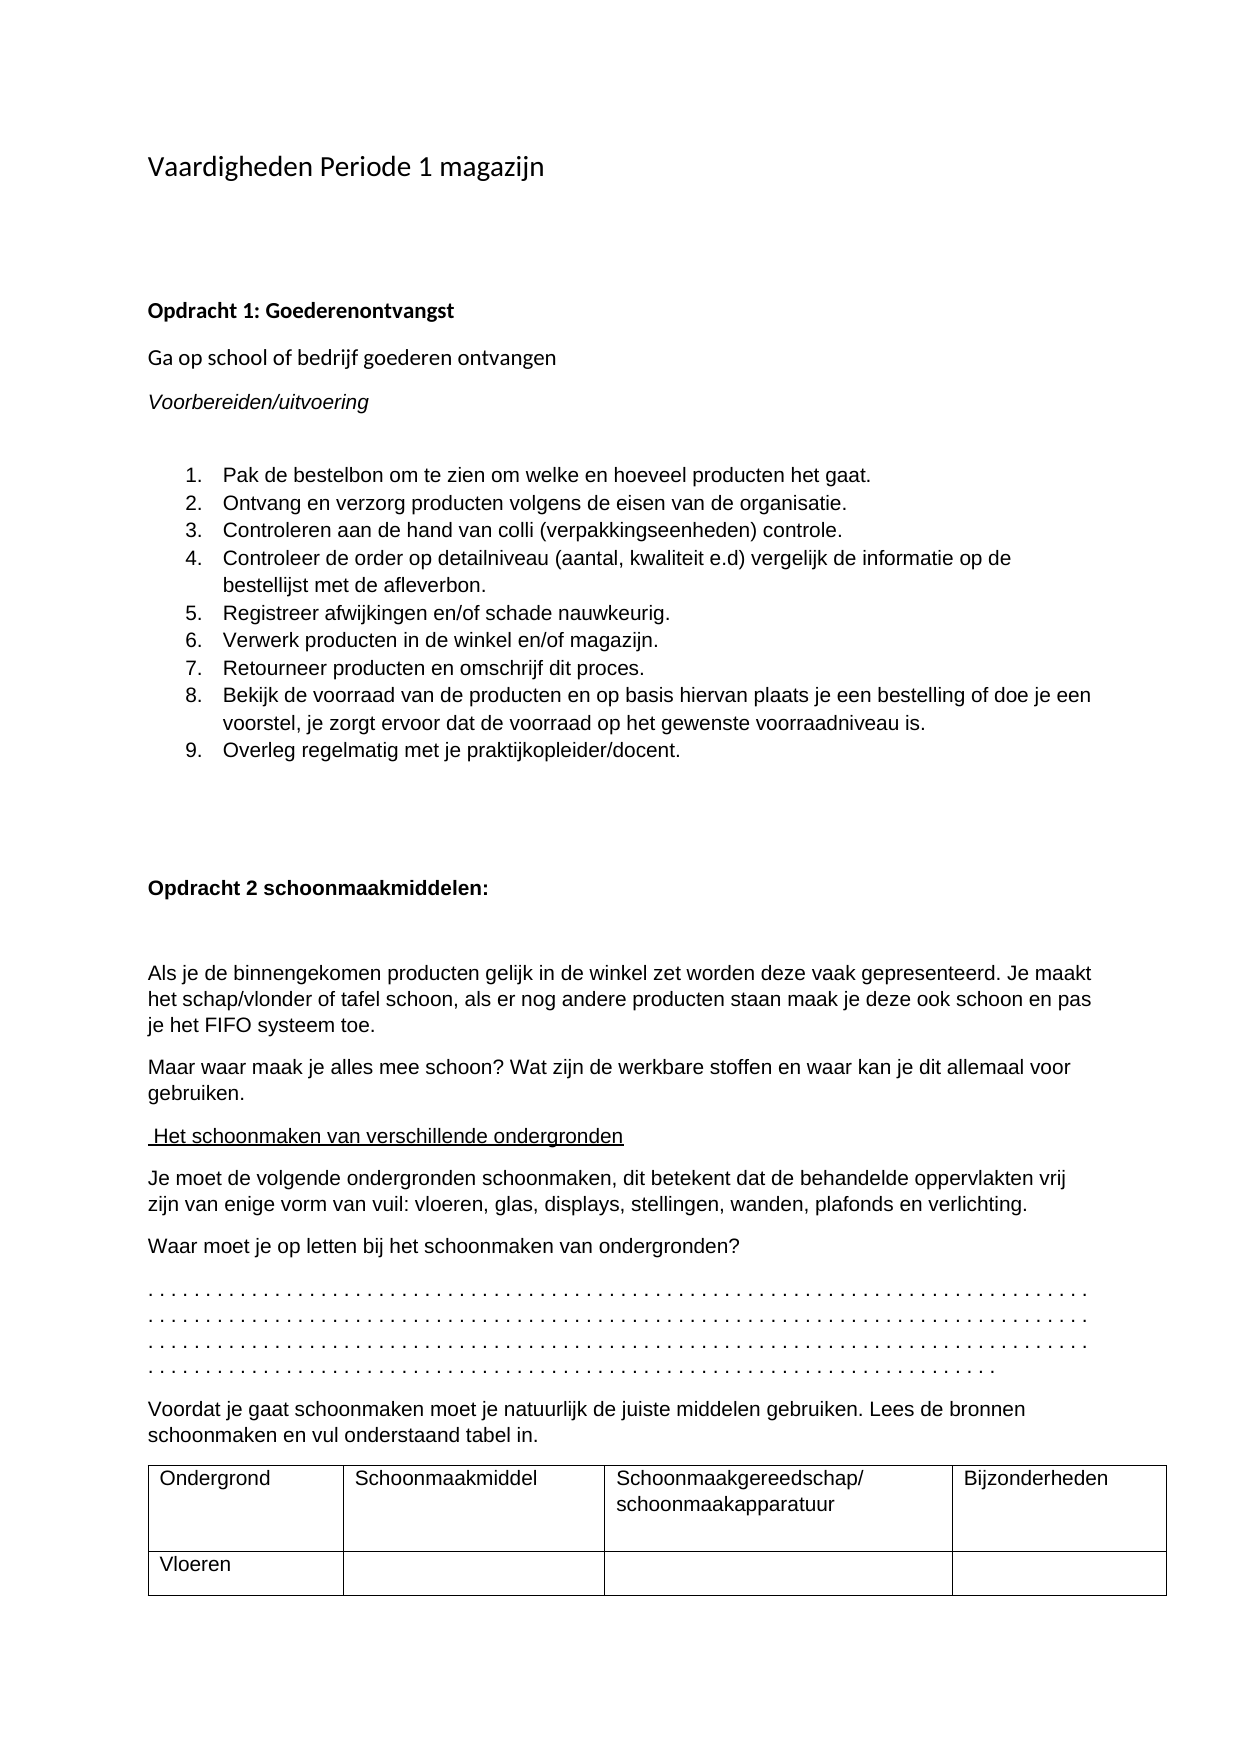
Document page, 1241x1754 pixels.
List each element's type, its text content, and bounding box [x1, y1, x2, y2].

text Je moet de volgende ondergronden schoonmaken, dit betekent dat de behandelde oppervlakten vrij zijn van enige vorm van vuil: vloeren, glas, displays, stellingen, wanden, plafonds en verlichting. [148, 1166, 1093, 1216]
list Verwerk producten in de winkel en/of magazijn. [185, 628, 1093, 652]
text Opdracht 1: Goederenontvangst [148, 296, 1093, 324]
text Als je de binnengekomen producten gelijk in de winkel zet worden deze vaak gepresenteerd. Je maakt het schap/vlonder of tafel schoon, als er nog andere producten staan maak je deze ook schoon en pas je het FIFO systeem toe. [148, 961, 1093, 1037]
list Retourneer producten en omschrijf dit proces. [185, 656, 1093, 680]
text Voordat je gaat schoonmaken moet je natuurlijk de juiste middelen gebruiken. Lees de bronnen schoonmaken en vul onderstaand tabel in. [148, 1397, 1093, 1447]
text Vaardigheden Periode 1 magazijn [148, 148, 1093, 183]
table_header Schoonmaakgereedschap/ schoonmaakapparatuur [605, 1466, 952, 1551]
table_header Schoonmaakmiddel [344, 1466, 604, 1551]
text Waar moet je op letten bij het schoonmaken van ondergronden? [148, 1234, 1093, 1258]
text Opdracht 2 schoonmaakmiddelen: [148, 876, 1093, 900]
list Pak de bestelbon om te zien om welke en hoeveel producten het gaat. [185, 463, 1093, 487]
list Ontvang en verzorg producten volgens de eisen van de organisatie. [185, 491, 1093, 515]
table_cell [953, 1552, 1166, 1595]
table_cell Vloeren [149, 1552, 343, 1595]
text Het schoonmaken van verschillende ondergronden [148, 1123, 1093, 1147]
list Controleer de order op detailniveau (aantal, kwaliteit e.d) vergelijk de informatie op de bestellijst met de afleverbon. [185, 546, 1093, 597]
text Ga op school of bedrijf goederen ontvangen [148, 343, 1093, 371]
list Controleren aan de hand van colli (verpakkingseenheden) controle. [185, 518, 1093, 542]
text Maar waar maak je alles mee schoon? Wat zijn de werkbare stoffen en waar kan je dit allemaal voor gebruiken. [148, 1055, 1093, 1105]
list Registreer afwijkingen en/of schade nauwkeurig. [185, 601, 1093, 625]
list Overleg regelmatig met je praktijkopleider/docent. [185, 738, 1093, 762]
table_cell [344, 1552, 604, 1595]
list Bekijk de voorraad van de producten en op basis hiervan plaats je een bestelling of doe je een voorstel, je zorgt ervoor dat de voorraad op het gewenste voorraadniveau is. [185, 683, 1093, 735]
text . . . . . . . . . . . . . . . . . . . . . . . . . . . . . . . . . . . . . . . . . . . . . . . . . . . . . . . . . . . . . . . . . . . . . . . . . . . . . . . . . . . . . . . . . . . . . . . . . . . . . . . . . . . . . . . . . . . . . . . . . . . . . . . . . . . . . . . . . . . . . . . . . . . . . . . . . . . . . . . . . . . . . . . . . . . . . . . . . . . . . . . . . . . . . . . . . . . . . . . . . . . . . . . . . . . . . . . . . . . . . . . . . . . . . . . . . . . . . . . . . . . . . . . . . . . . . . . . . . . . . . . . . . . . . . . . . . . . . . . . . . . . . . . . . . . . . . . . . . . . . . . . . . . . . . . . . . . . . . . . [148, 1277, 1093, 1378]
table_cell [605, 1552, 952, 1595]
text Voorbereiden/uitvoering [148, 390, 1093, 444]
table_header Ondergrond [149, 1466, 343, 1551]
table_header Bijzonderheden [953, 1466, 1166, 1551]
